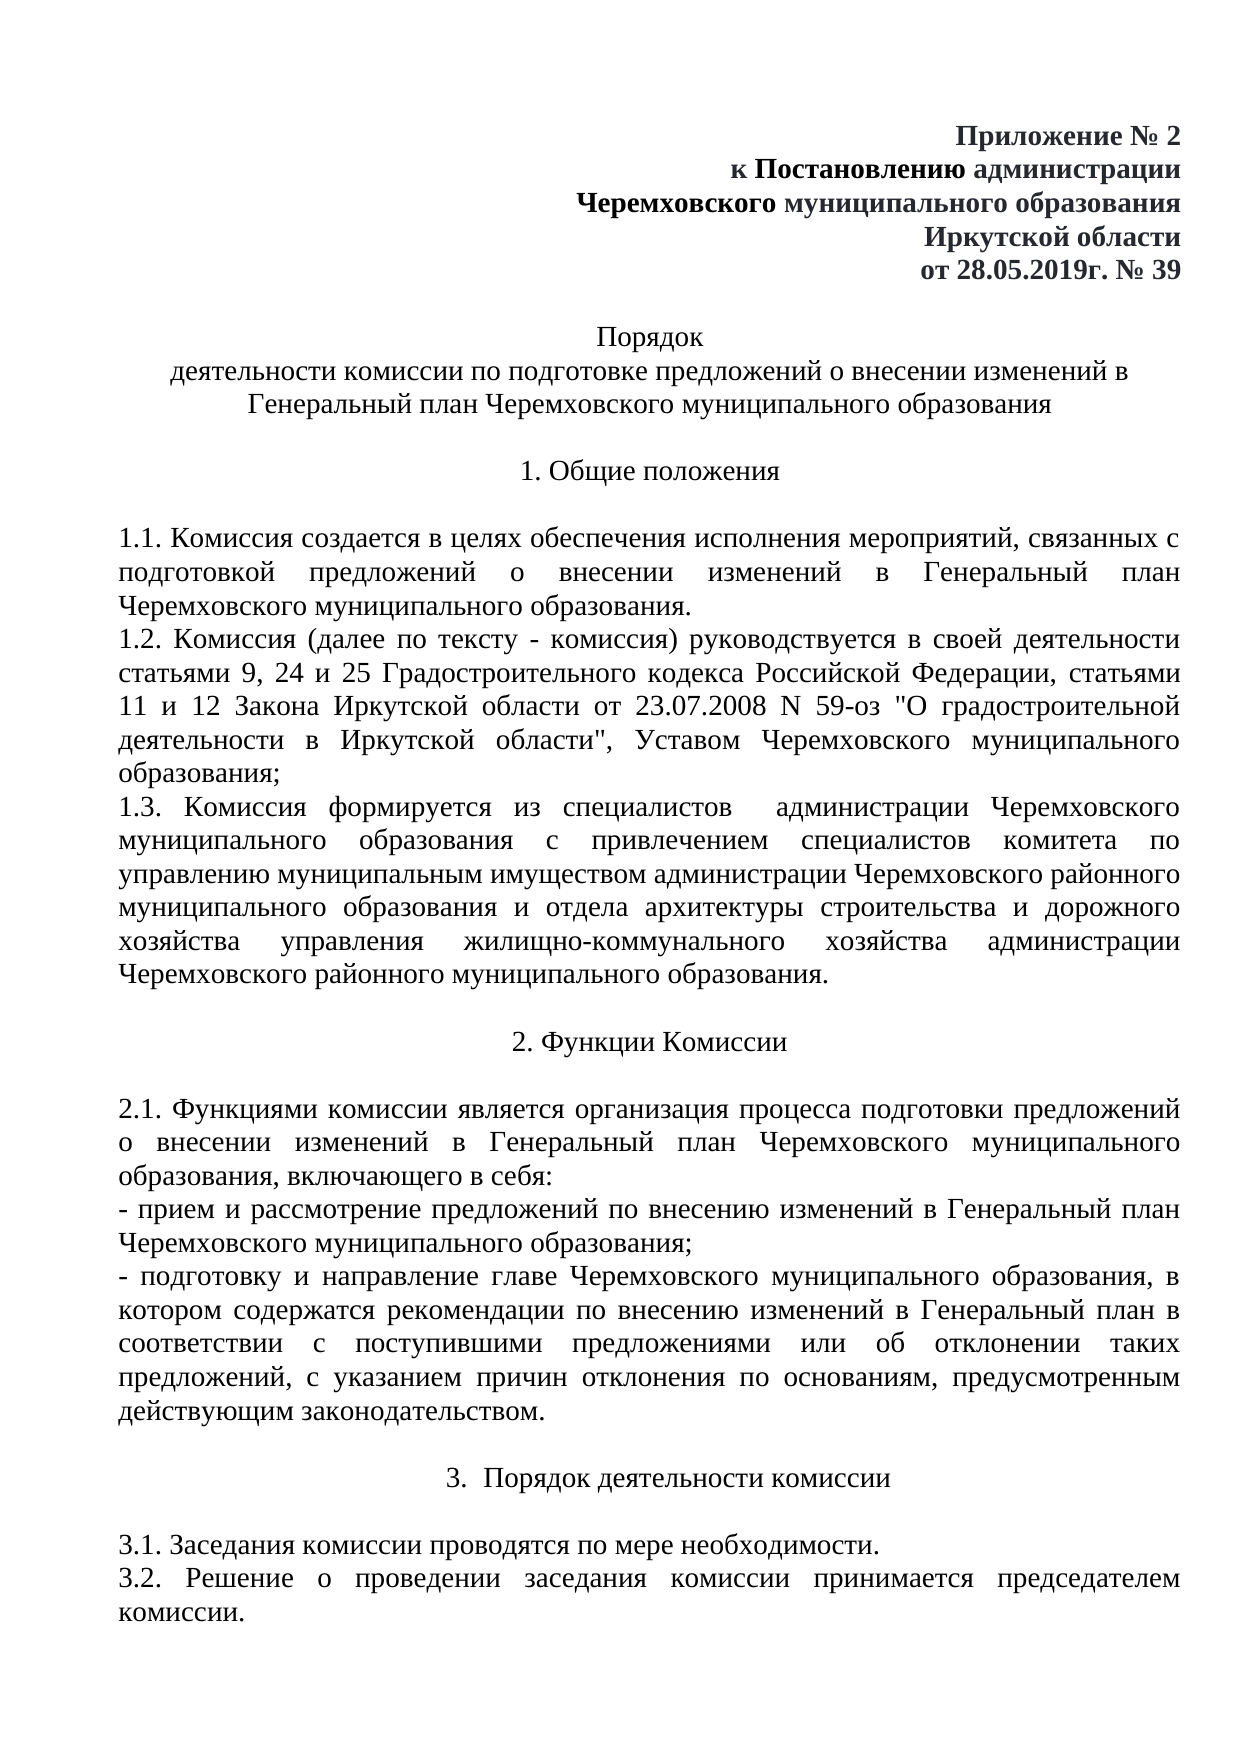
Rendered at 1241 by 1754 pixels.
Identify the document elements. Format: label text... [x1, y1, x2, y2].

subtitle 2. Функции Комиссии [118, 1024, 1181, 1057]
text 3.2. Решение о проведении заседания комиссии принимается председателем комиссии. [118, 1560, 1181, 1627]
subtitle Порядок деятельности комиссии по подготовке предложений о внесении изменений в Генеральный план Черемховского муниципального образования [118, 319, 1181, 420]
text 1.2. Комиссия (далее по тексту - комиссия) руководствуется в своей деятельности статьями 9, 24 и 25 Градостроительного кодекса Российской Федерации, статьями 11 и 12 Закона Иркутской области от 23.07.2008 N 59-оз "О градостроительной деятельности в Иркутской области", Уставом Черемховского муниципального образования; [118, 621, 1181, 789]
text Иркутской области [118, 219, 1181, 252]
text 1.1. Комиссия создается в целях обеспечения исполнения мероприятий, связанных с подготовкой предложений о внесении изменений в Генеральный план Черемховского муниципального образования. [118, 521, 1181, 621]
subtitle 1. Общие положения [118, 453, 1181, 487]
text Приложение № 2 [118, 118, 1181, 152]
text - прием и рассмотрение предложений по внесению изменений в Генеральный план Черемховского муниципального образования; [118, 1191, 1181, 1258]
text к Постановлению администрации [118, 152, 1181, 185]
text 1.3. Комиссия формируется из специалистов администрации Черемховского муниципального образования с привлечением специалистов комитета по управлению муниципальным имуществом администрации Черемховского районного муниципального образования и отдела архитектуры строительства и дорожного хозяйства управления жилищно-коммунального хозяйства администрации Черемховского районного муниципального образования. [118, 789, 1181, 990]
text Черемховского муниципального образования [118, 185, 1181, 219]
text - подготовку и направление главе Черемховского муниципального образования, в котором содержатся рекомендации по внесению изменений в Генеральный план в соответствии с поступившими предложениями или об отклонении таких предложений, с указанием причин отклонения по основаниям, предусмотренным действующим законодательством. [118, 1258, 1181, 1426]
subtitle Порядок деятельности комиссии [156, 1460, 1181, 1493]
text от 28.05.2019г. № 39 [118, 252, 1181, 286]
text 3.1. Заседания комиссии проводятся по мере необходимости. [118, 1527, 1181, 1560]
text 2.1. Функциями комиссии является организация процесса подготовки предложений о внесении изменений в Генеральный план Черемховского муниципального образования, включающего в себя: [118, 1091, 1181, 1191]
